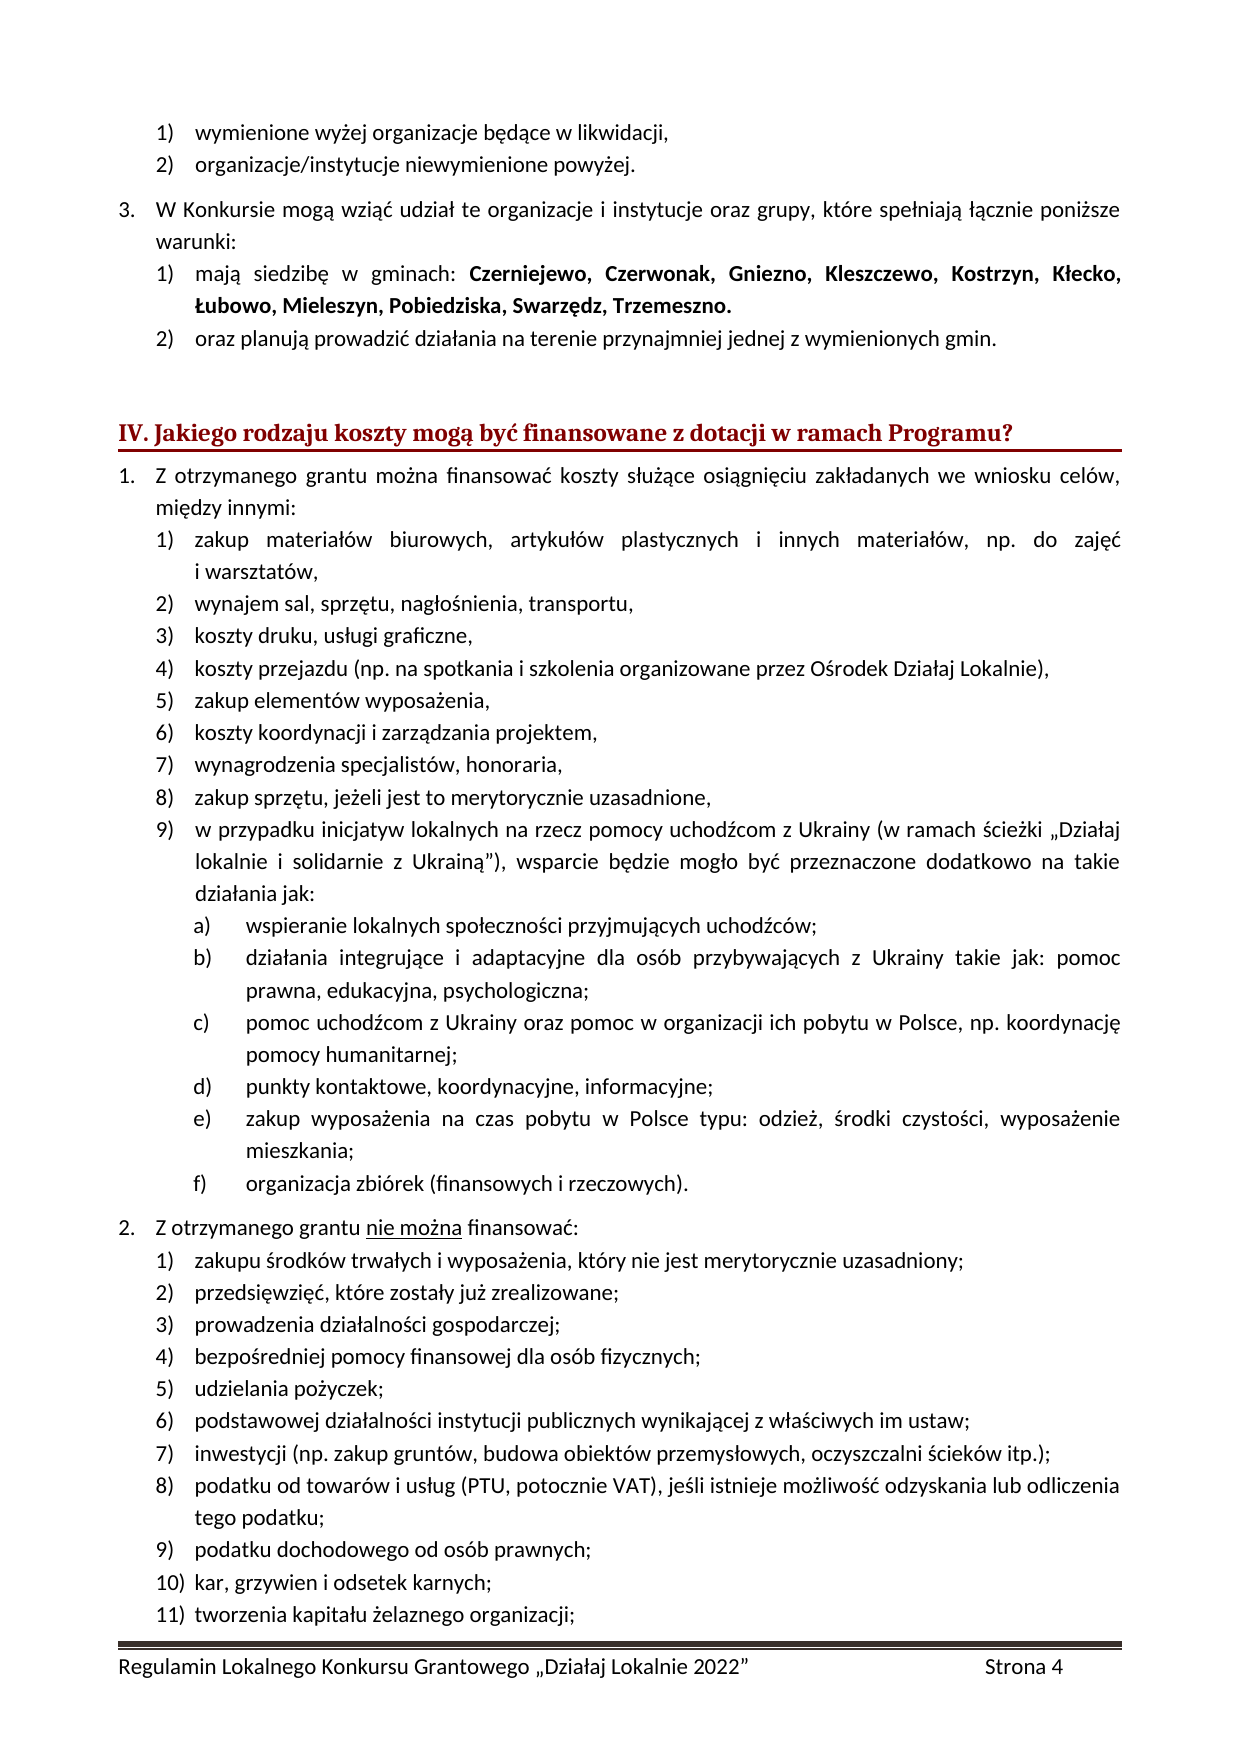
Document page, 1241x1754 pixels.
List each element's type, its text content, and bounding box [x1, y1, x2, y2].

subtitle IV. Jakiego rodzaju koszty mogą być finansowane z dotacji w ramach Programu? [118, 418, 1122, 449]
list podatku od towarów i usług (PTU, potocznie VAT), jeśli istnieje możliwość odzyskania lub odliczenia tego podatku; [155, 1471, 1122, 1531]
list podatku dochodowego od osób prawnych; [155, 1535, 1122, 1563]
list zakup elementów wyposażenia, [155, 686, 1122, 714]
list podstawowej działalności instytucji publicznych wynikającej z właściwych im ustaw; [155, 1407, 1122, 1435]
list mają siedzibę w gminach: Czerniejewo, Czerwonak, Gniezno, Kleszczewo, Kostrzyn, Kłecko, Łubowo, Mieleszyn, Pobiedziska, Swarzędz, Trzemeszno. [156, 259, 1122, 319]
list udzielania pożyczek; [155, 1374, 1122, 1402]
list przedsięwzięć, które zostały już zrealizowane; [155, 1278, 1122, 1306]
list w przypadku inicjatyw lokalnych na rzecz pomocy uchodźcom z Ukrainy (w ramach ścieżki „Działaj lokalnie i solidarnie z Ukrainą”), wsparcie będzie mogło być przeznaczone dodatkowo na takie działania jak: [156, 815, 1122, 907]
list zakup materiałów biurowych, artykułów plastycznych i innych materiałów, np. do zajęć i warsztatów, [155, 525, 1122, 585]
list punkty kontaktowe, koordynacyjne, informacyjne; [193, 1072, 1122, 1100]
list zakupu środków trwałych i wyposażenia, który nie jest merytorycznie uzasadniony; [155, 1246, 1122, 1274]
list zakup wyposażenia na czas pobytu w Polsce typu: odzież, środki czystości, wyposażenie mieszkania; [193, 1104, 1122, 1165]
list Z otrzymanego grantu można finansować koszty służące osiągnięciu zakładanych we wniosku celów, między innymi: [118, 461, 1122, 521]
list koszty druku, usługi graficzne, [155, 622, 1122, 650]
list pomoc uchodźcom z Ukrainy oraz pomoc w organizacji ich pobytu w Polsce, np. koordynację pomocy humanitarnej; [193, 1008, 1122, 1068]
list inwestycji (np. zakup gruntów, budowa obiektów przemysłowych, oczyszczalni ścieków itp.); [155, 1439, 1122, 1467]
list zakup sprzętu, jeżeli jest to merytorycznie uzasadnione, [155, 783, 1122, 811]
list prowadzenia działalności gospodarczej; [155, 1310, 1122, 1338]
list wynajem sal, sprzętu, nagłośnienia, transportu, [155, 589, 1122, 617]
list oraz planują prowadzić działania na terenie przynajmniej jednej z wymienionych gmin. [156, 324, 1122, 352]
list kar, grzywien i odsetek karnych; [155, 1568, 1122, 1596]
list działania integrujące i adaptacyjne dla osób przybywających z Ukrainy takie jak: pomoc prawna, edukacyjna, psychologiczna; [193, 943, 1122, 1004]
list koszty przejazdu (np. na spotkania i szkolenia organizowane przez Ośrodek Działaj Lokalnie), [155, 654, 1122, 682]
list koszty koordynacji i zarządzania projektem, [155, 718, 1122, 746]
list organizacje/instytucje niewymienione powyżej. [156, 150, 1122, 178]
list W Konkursie mogą wziąć udział te organizacje i instytucje oraz grupy, które spełniają łącznie poniższe warunki: [118, 195, 1122, 255]
list bezpośredniej pomocy finansowej dla osób fizycznych; [155, 1342, 1122, 1370]
list organizacja zbiórek (finansowych i rzeczowych). [193, 1169, 1122, 1197]
list tworzenia kapitału żelaznego organizacji; [155, 1600, 1122, 1628]
list Z otrzymanego grantu nie można finansować: [118, 1213, 1122, 1242]
list wymienione wyżej organizacje będące w likwidacji, [156, 118, 1122, 146]
list wspieranie lokalnych społeczności przyjmujących uchodźców; [193, 911, 1122, 939]
list wynagrodzenia specjalistów, honoraria, [155, 750, 1122, 778]
